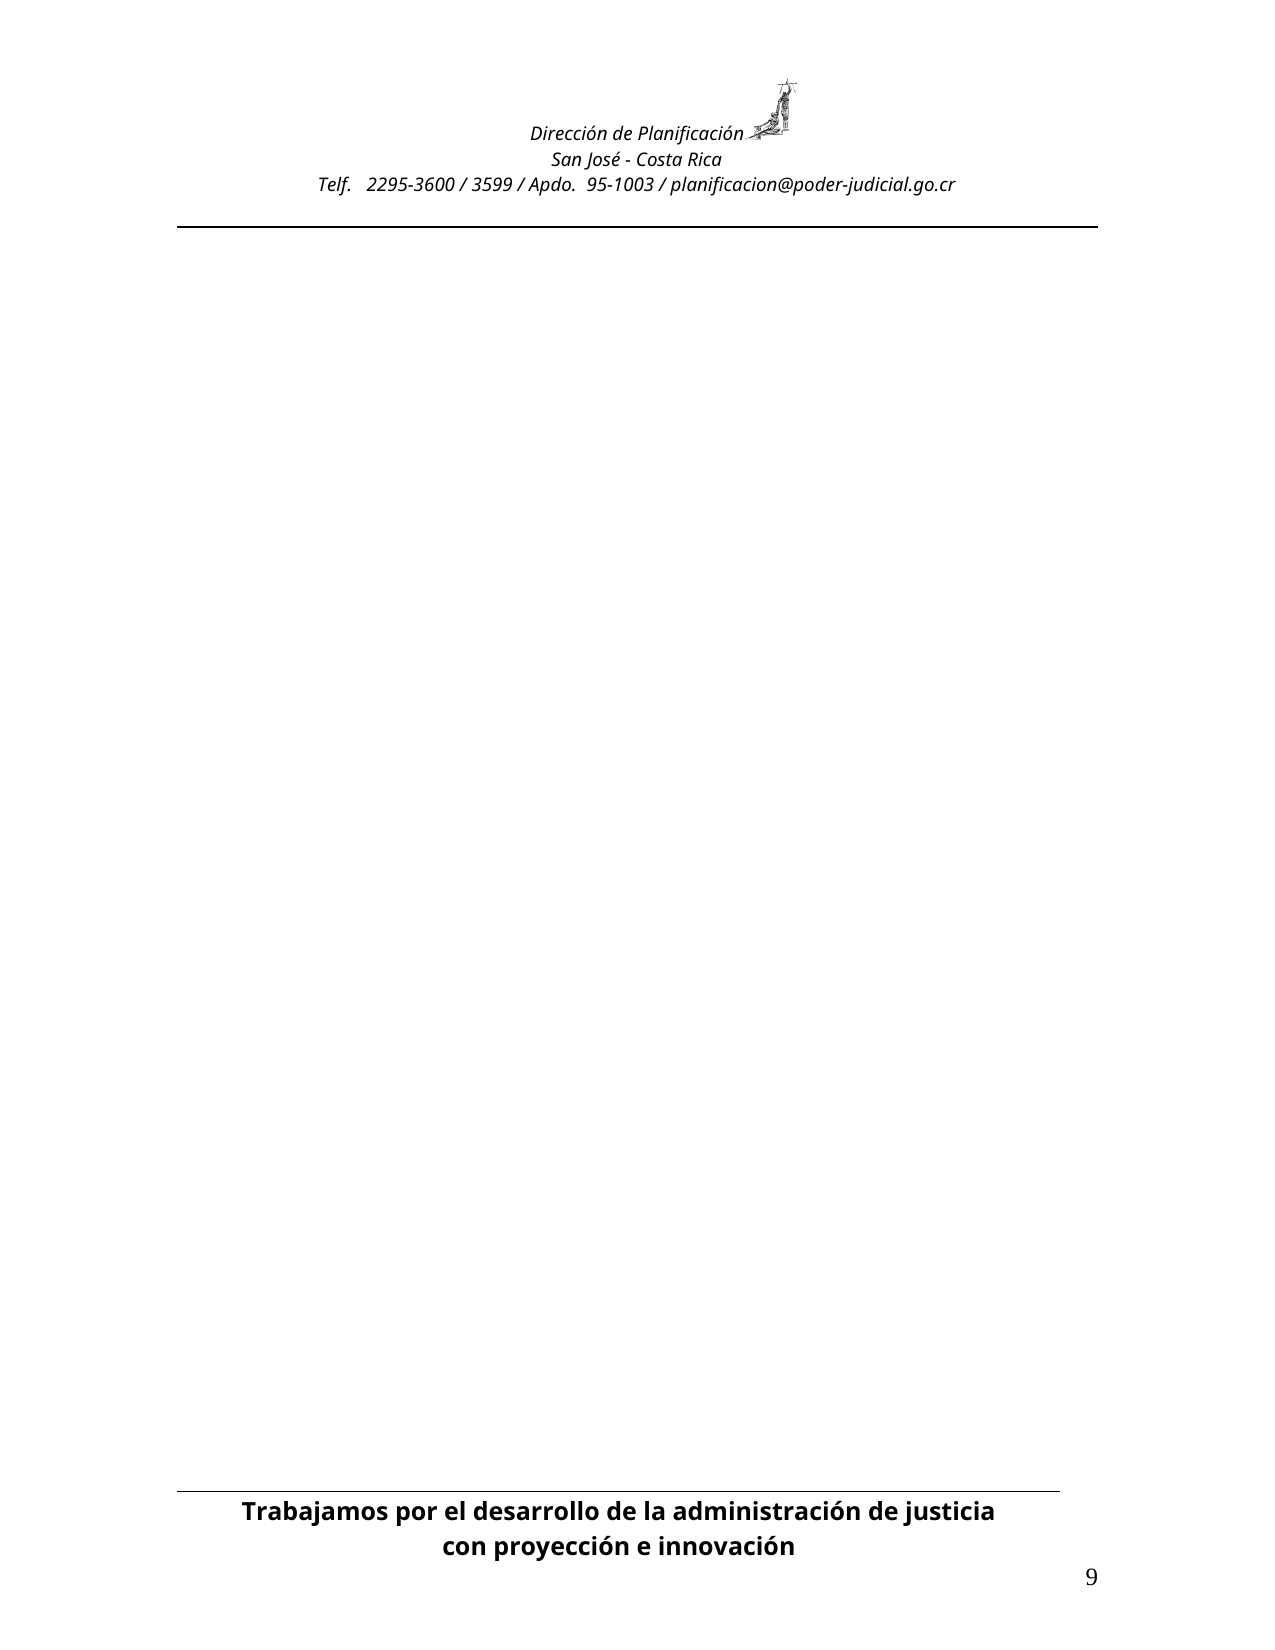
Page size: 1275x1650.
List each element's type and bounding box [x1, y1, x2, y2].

picture [743, 76, 799, 141]
